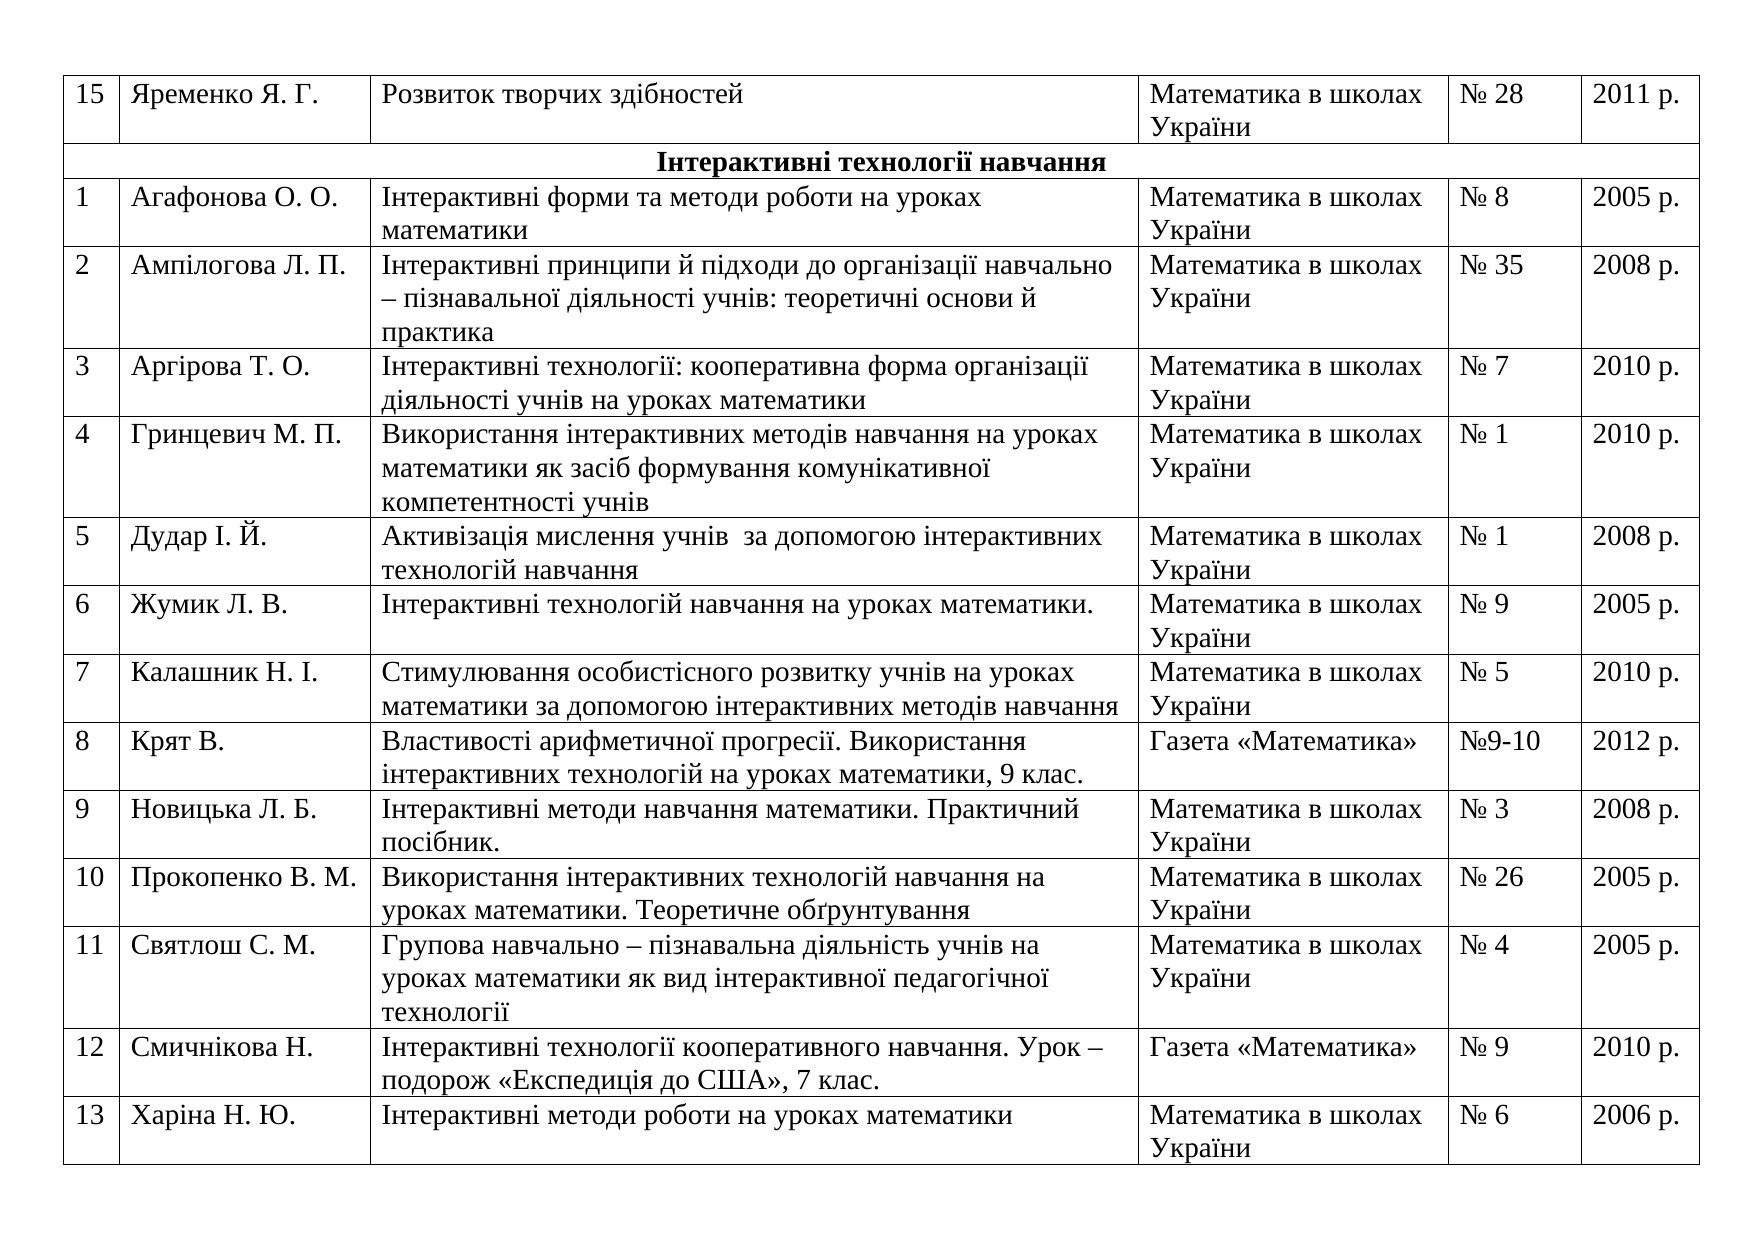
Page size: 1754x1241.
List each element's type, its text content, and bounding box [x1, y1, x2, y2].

table_cell 2008 р. [1582, 518, 1699, 585]
table_cell Газета «Математика» [1139, 723, 1448, 790]
table_cell 9 [64, 791, 119, 858]
table_cell Інтерактивні принципи й підходи до організації навчально – пізнавальної діяльності учнів: теоретичні основи й практика [371, 247, 1138, 347]
table_cell Властивості арифметичної прогресії. Використання інтерактивних технологій на уроках математики, 9 клас. [371, 723, 1138, 790]
table_cell № 1 [1449, 417, 1581, 517]
table_cell Прокопенко В. М. [120, 859, 370, 926]
table_cell 2005 р. [1582, 859, 1699, 926]
table_cell Математика в школах України [1139, 518, 1448, 585]
table_cell 2005 р. [1582, 179, 1699, 246]
table_cell Математика в школах України [1139, 927, 1448, 1028]
table_cell Інтерактивні технології навчання [64, 144, 1699, 178]
table_cell 2010 р. [1582, 655, 1699, 722]
table_cell Інтерактивні технологій навчання на уроках математики. [371, 586, 1138, 653]
table_cell Крят В. [120, 723, 370, 790]
table_cell № 35 [1449, 247, 1581, 347]
table_cell Інтерактивні технології: кооперативна форма організації діяльності учнів на уроках математики [371, 349, 1138, 416]
table_cell 6 [64, 586, 119, 653]
table_cell № 9 [1449, 1029, 1581, 1096]
table_cell Ампілогова Л. П. [120, 247, 370, 347]
table_cell 7 [64, 655, 119, 722]
table_cell 2008 р. [1582, 791, 1699, 858]
table_cell Агафонова О. О. [120, 179, 370, 246]
table_cell 2005 р. [1582, 586, 1699, 653]
table_cell Використання інтерактивних методів навчання на уроках математики як засіб формування комунікативної компетентності учнів [371, 417, 1138, 517]
table_cell Інтерактивні форми та методи роботи на уроках математики [371, 179, 1138, 246]
table_cell 5 [64, 518, 119, 585]
table_cell 2010 р. [1582, 349, 1699, 416]
table_cell № 7 [1449, 349, 1581, 416]
table_cell Активізація мислення учнів за допомогою інтерактивних технологій навчання [371, 518, 1138, 585]
table_cell Газета «Математика» [1139, 1029, 1448, 1096]
table_cell Стимулювання особистісного розвитку учнів на уроках математики за допомогою інтерактивних методів навчання [371, 655, 1138, 722]
table_cell Дудар І. Й. [120, 518, 370, 585]
table_cell Інтерактивні методи роботи на уроках математики [371, 1097, 1138, 1164]
table_cell Математика в школах України [1139, 349, 1448, 416]
table_cell Математика в школах України [1139, 179, 1448, 246]
table_cell № 26 [1449, 859, 1581, 926]
table_cell 11 [64, 927, 119, 1028]
table_cell 2012 р. [1582, 723, 1699, 790]
table_cell Святлош С. М. [120, 927, 370, 1028]
table_cell № 1 [1449, 518, 1581, 585]
table_cell № 28 [1449, 76, 1581, 143]
table_cell 8 [64, 723, 119, 790]
table_cell 12 [64, 1029, 119, 1096]
table_cell Новицька Л. Б. [120, 791, 370, 858]
table_cell Групова навчально – пізнавальна діяльність учнів на уроках математики як вид інтерактивної педагогічної технології [371, 927, 1138, 1028]
table_cell Гринцевич М. П. [120, 417, 370, 517]
table_cell Харіна Н. Ю. [120, 1097, 370, 1164]
table_cell № 6 [1449, 1097, 1581, 1164]
table_cell № 5 [1449, 655, 1581, 722]
table_cell Математика в школах України [1139, 1097, 1448, 1164]
table_cell Яременко Я. Г. [120, 76, 370, 143]
table_cell 3 [64, 349, 119, 416]
table_cell Інтерактивні технології кооперативного навчання. Урок – подорож «Експедиція до США», 7 клас. [371, 1029, 1138, 1096]
table_cell Математика в школах України [1139, 655, 1448, 722]
table_cell 13 [64, 1097, 119, 1164]
table_cell Математика в школах України [1139, 791, 1448, 858]
table_cell 2010 р. [1582, 417, 1699, 517]
table_cell Калашник Н. І. [120, 655, 370, 722]
table_cell 4 [64, 417, 119, 517]
table_cell 2008 р. [1582, 247, 1699, 347]
table_cell № 9 [1449, 586, 1581, 653]
table_cell № 3 [1449, 791, 1581, 858]
table_cell Використання інтерактивних технологій навчання на уроках математики. Теоретичне обґрунтування [371, 859, 1138, 926]
table_cell 2006 р. [1582, 1097, 1699, 1164]
table_cell Інтерактивні методи навчання математики. Практичний посібник. [371, 791, 1138, 858]
table_cell Математика в школах України [1139, 586, 1448, 653]
table_cell № 8 [1449, 179, 1581, 246]
table_cell 10 [64, 859, 119, 926]
table_cell Розвиток творчих здібностей [371, 76, 1138, 143]
table_cell №9-10 [1449, 723, 1581, 790]
table_cell 1 [64, 179, 119, 246]
table_cell Математика в школах України [1139, 417, 1448, 517]
table_cell Математика в школах України [1139, 859, 1448, 926]
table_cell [1139, 76, 1448, 143]
table_cell № 4 [1449, 927, 1581, 1028]
table_cell 2010 р. [1582, 1029, 1699, 1096]
table_cell Математика в школах України [1139, 247, 1448, 347]
table_cell 2011 р. [1582, 76, 1699, 143]
table_cell Жумик Л. В. [120, 586, 370, 653]
table_cell 2005 р. [1582, 927, 1699, 1028]
table_cell Смичнікова Н. [120, 1029, 370, 1096]
table_cell Аргірова Т. О. [120, 349, 370, 416]
table_cell 15 [64, 76, 119, 143]
table_cell 2 [64, 247, 119, 347]
